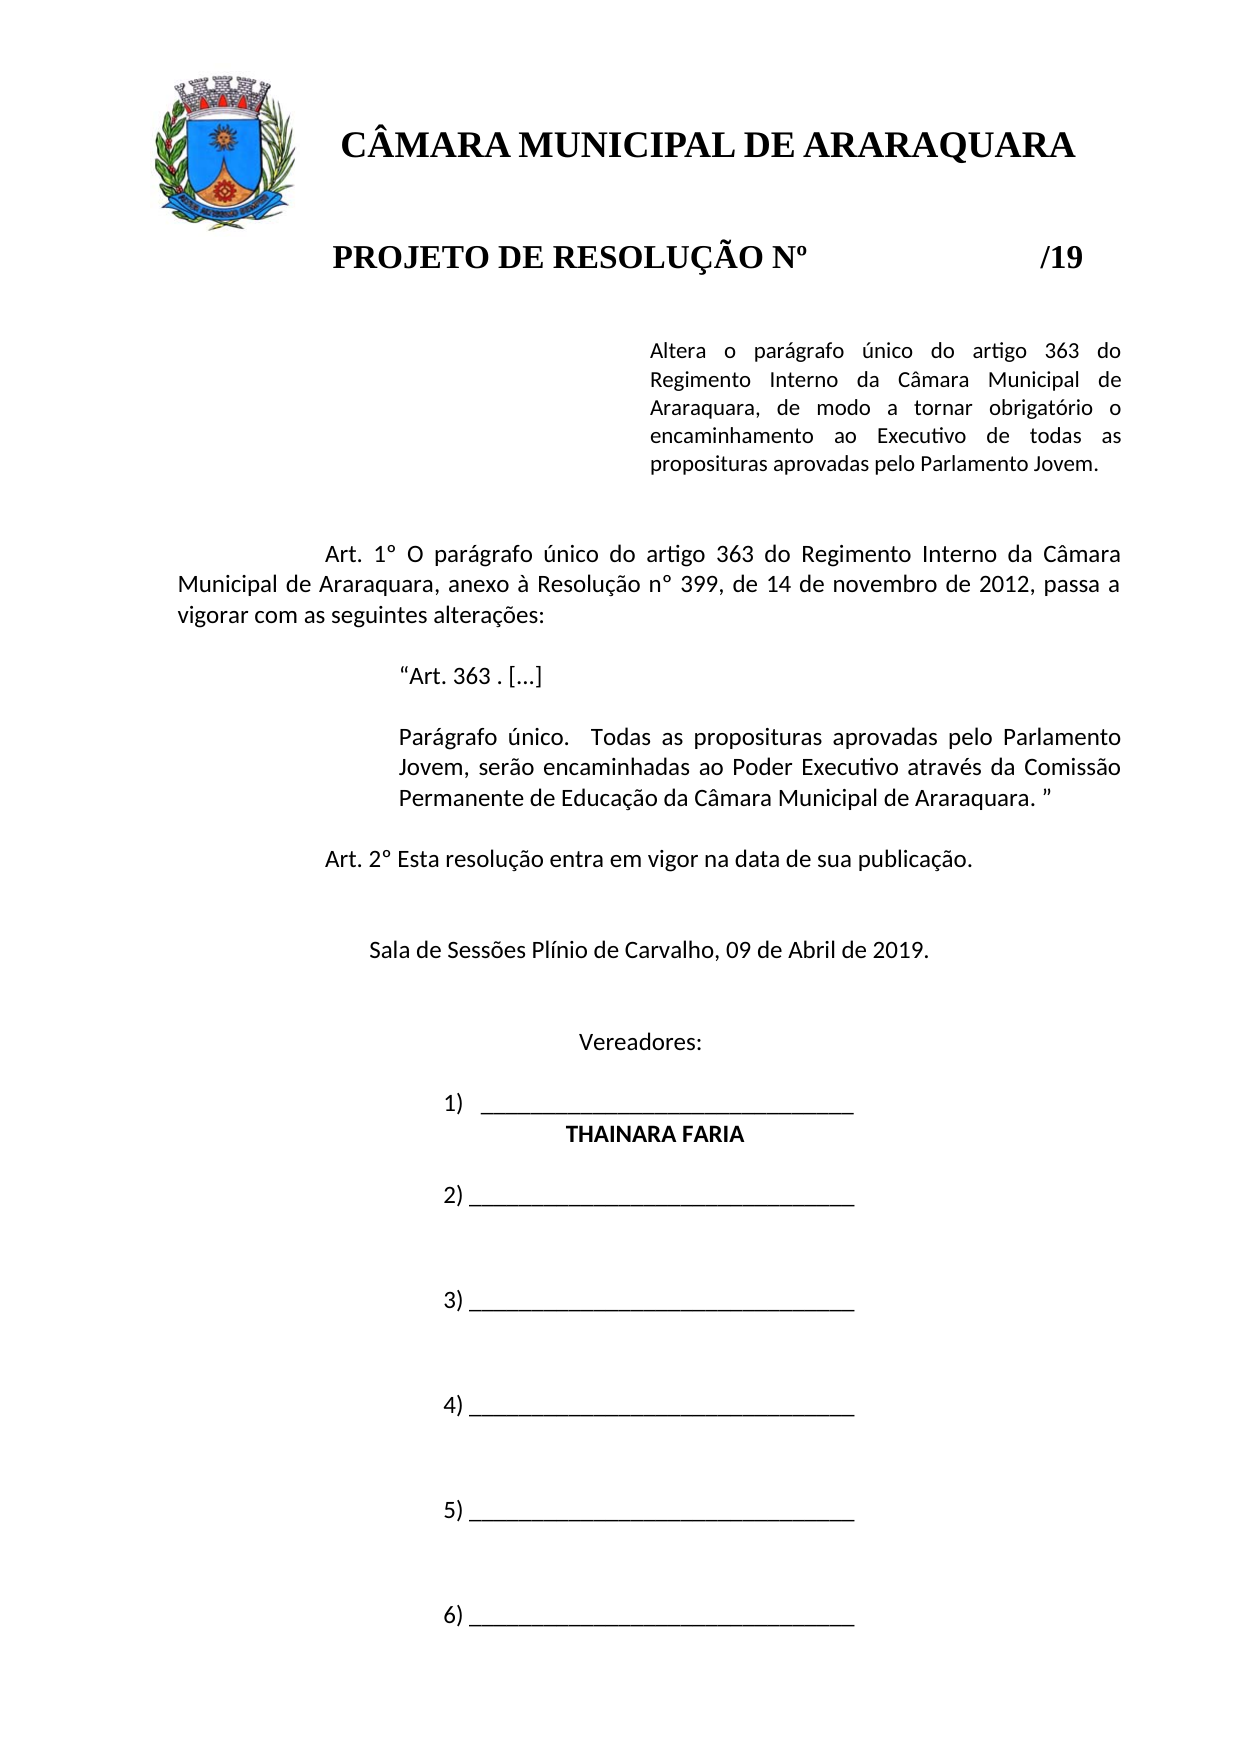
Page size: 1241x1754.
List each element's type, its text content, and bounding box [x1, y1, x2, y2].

list ______________________________ [443, 1087, 1161, 1118]
text 5) _______________________________ [443, 1494, 1161, 1524]
text 6) _______________________________ [443, 1599, 1161, 1629]
text 4) _______________________________ [443, 1389, 1161, 1419]
text Altera o parágrafo único do artigo 363 do Regimento Interno da Câmara Municipal de Araraquara, de modo a tornar obrigatório o encaminhamento ao Executivo de todas as proposituras aprovadas pelo Parlamento Jovem. [650, 337, 1122, 477]
text 3) _______________________________ [443, 1284, 1161, 1314]
title MUNICIPAL DE ARARAQUARA [300, 122, 1161, 165]
list THAINARA FARIA [532, 1118, 1161, 1148]
text 2) _______________________________ [443, 1179, 1161, 1209]
picture [150, 63, 300, 237]
text Art. 2º Esta resolução entra em vigor na data de sua publicação. [177, 843, 1122, 873]
text Art. 1º O parágrafo único do artigo 363 do Regimento Interno da Câmara Municipal de Araraquara, anexo à Resolução nº 399, de 14 de novembro de 2012, passa a vigorar com as seguintes alterações: [177, 538, 1122, 629]
text Vereadores: [236, 1026, 1161, 1057]
text PROJETO DE RESOLUÇÃO Nº /19 [177, 237, 1122, 276]
text “Art. 363 . [...] [399, 660, 1122, 690]
text Sala de Sessões Plínio de Carvalho, 09 de Abril de 2019. [177, 934, 1122, 965]
text Parágrafo único. Todas as proposituras aprovadas pelo Parlamento Jovem, serão encaminhadas ao Poder Executivo através da Comissão Permanente de Educação da Câmara Municipal de Araraquara. ” [399, 721, 1122, 812]
